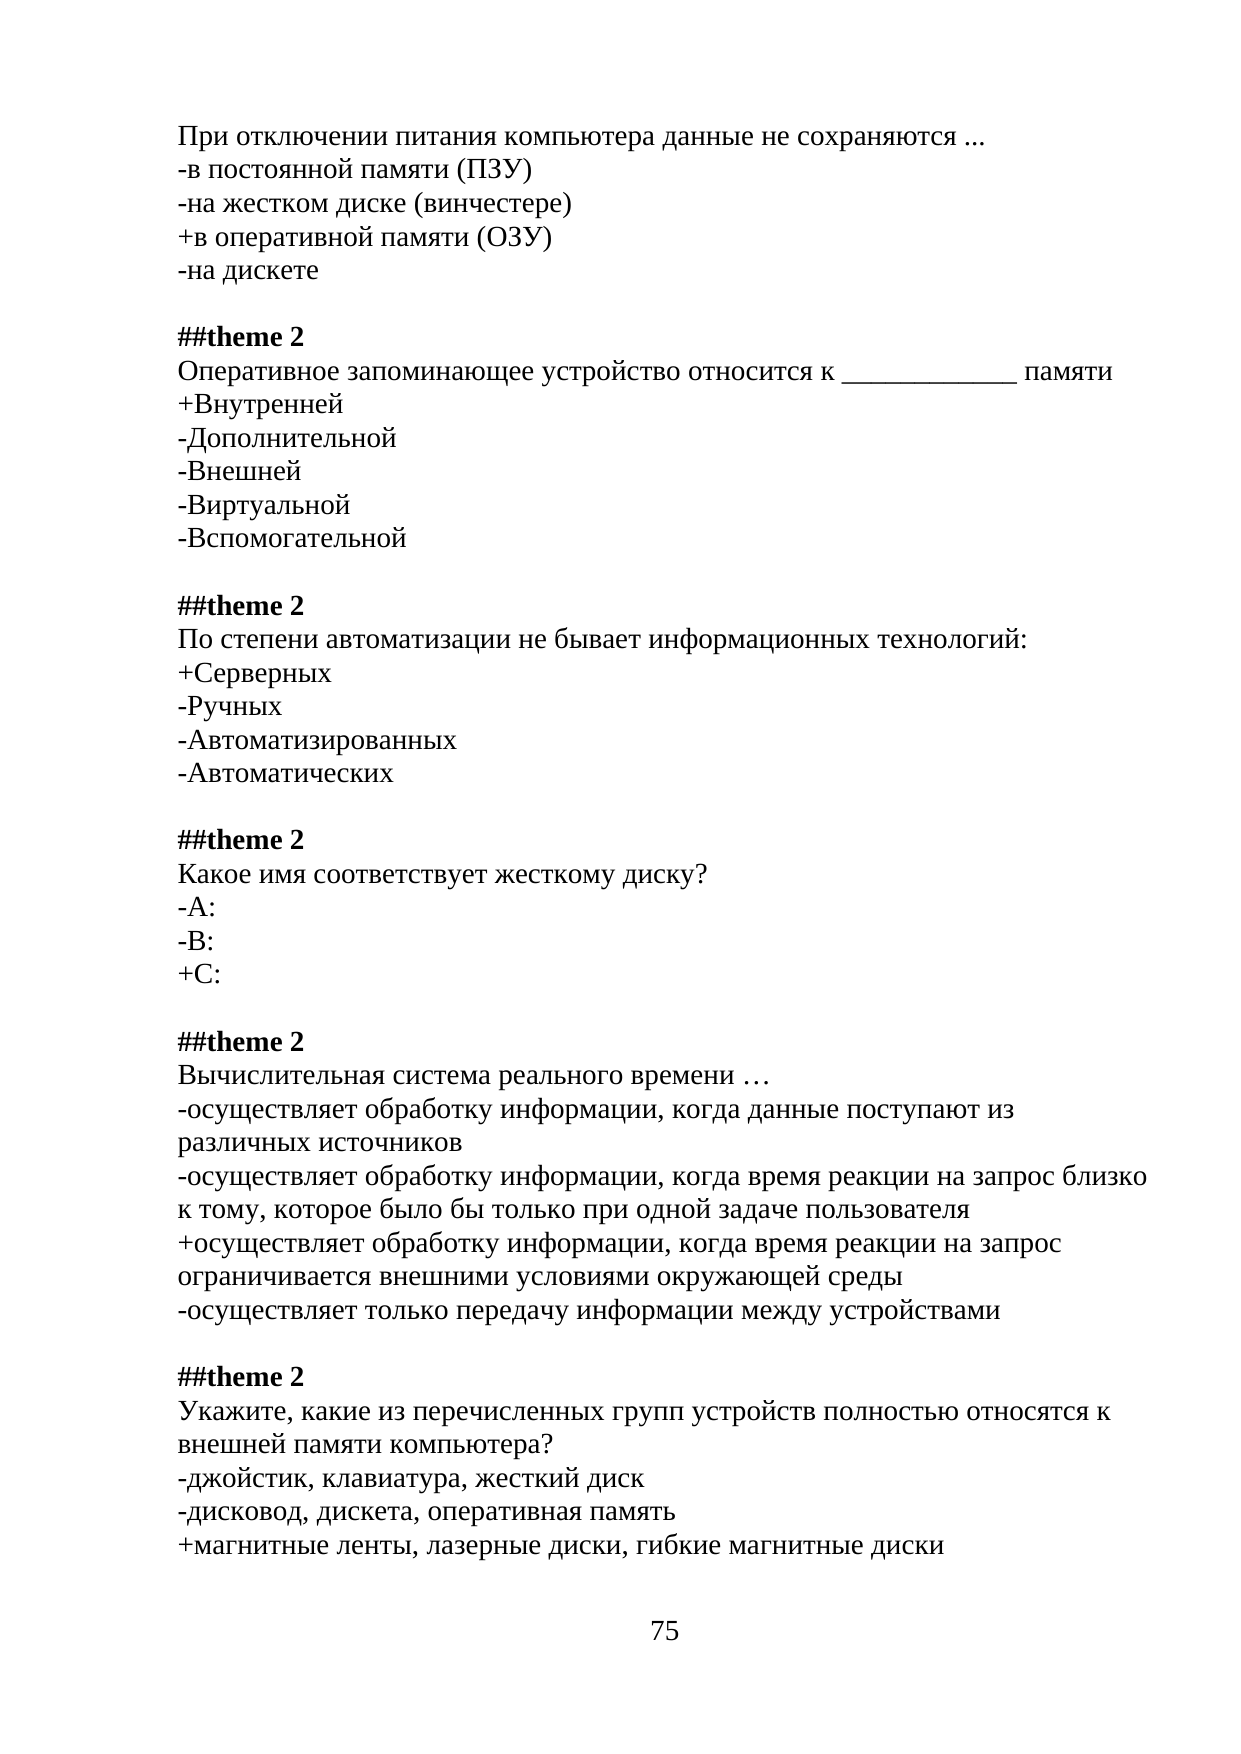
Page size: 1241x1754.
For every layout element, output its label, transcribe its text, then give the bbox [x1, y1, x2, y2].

text ##theme 2 [177, 319, 1152, 353]
text -в постоянной памяти (ПЗУ) [177, 152, 1152, 185]
text -Виртуальной [177, 487, 1152, 521]
text -осуществляет обработку информации, когда время реакции на запрос близко к тому, которое было бы только при одной задаче пользователя [177, 1158, 1152, 1225]
text ##theme 2 [177, 822, 1152, 856]
text -джойстик, клавиатура, жесткий диск [177, 1460, 1152, 1493]
text +магнитные ленты, лазерные диски, гибкие магнитные диски [177, 1527, 1152, 1560]
text Укажите, какие из перечисленных групп устройств полностью относятся к внешней памяти компьютера? [177, 1393, 1152, 1460]
text +в оперативной памяти (ОЗУ) [177, 219, 1152, 252]
text -Ручных [177, 688, 1152, 722]
text +С: [177, 957, 1152, 990]
text Вычислительная система реального времени … [177, 1057, 1152, 1091]
text -Автоматизированных [177, 722, 1152, 755]
text ##theme 2 [177, 1024, 1152, 1057]
text -Автоматических [177, 755, 1152, 789]
text -осуществляет только передачу информации между устройствами [177, 1292, 1152, 1326]
text -на дискете [177, 252, 1152, 286]
text При отключении питания компьютера данные не сохраняются ... [177, 118, 1152, 152]
text ##theme 2 [177, 1359, 1152, 1393]
text +Внутренней [177, 386, 1152, 420]
text -Дополнительной [177, 420, 1152, 453]
text ##theme 2 [177, 588, 1152, 621]
text +осуществляет обработку информации, когда время реакции на запрос ограничивается внешними условиями окружающей среды [177, 1225, 1152, 1292]
text -Вспомогательной [177, 521, 1152, 554]
text -В: [177, 923, 1152, 957]
text -на жестком диске (винчестере) [177, 185, 1152, 219]
text По степени автоматизации не бывает информационных технологий: [177, 621, 1152, 655]
text -А: [177, 889, 1152, 923]
text -осуществляет обработку информации, когда данные поступают из различных источников [177, 1091, 1152, 1158]
text -дисковод, дискета, оперативная память [177, 1493, 1152, 1527]
text +Серверных [177, 655, 1152, 688]
text Какое имя соответствует жесткому диску? [177, 856, 1152, 889]
text Оперативное запоминающее устройство относится к ____________ памяти [177, 353, 1152, 386]
text -Внешней [177, 453, 1152, 487]
